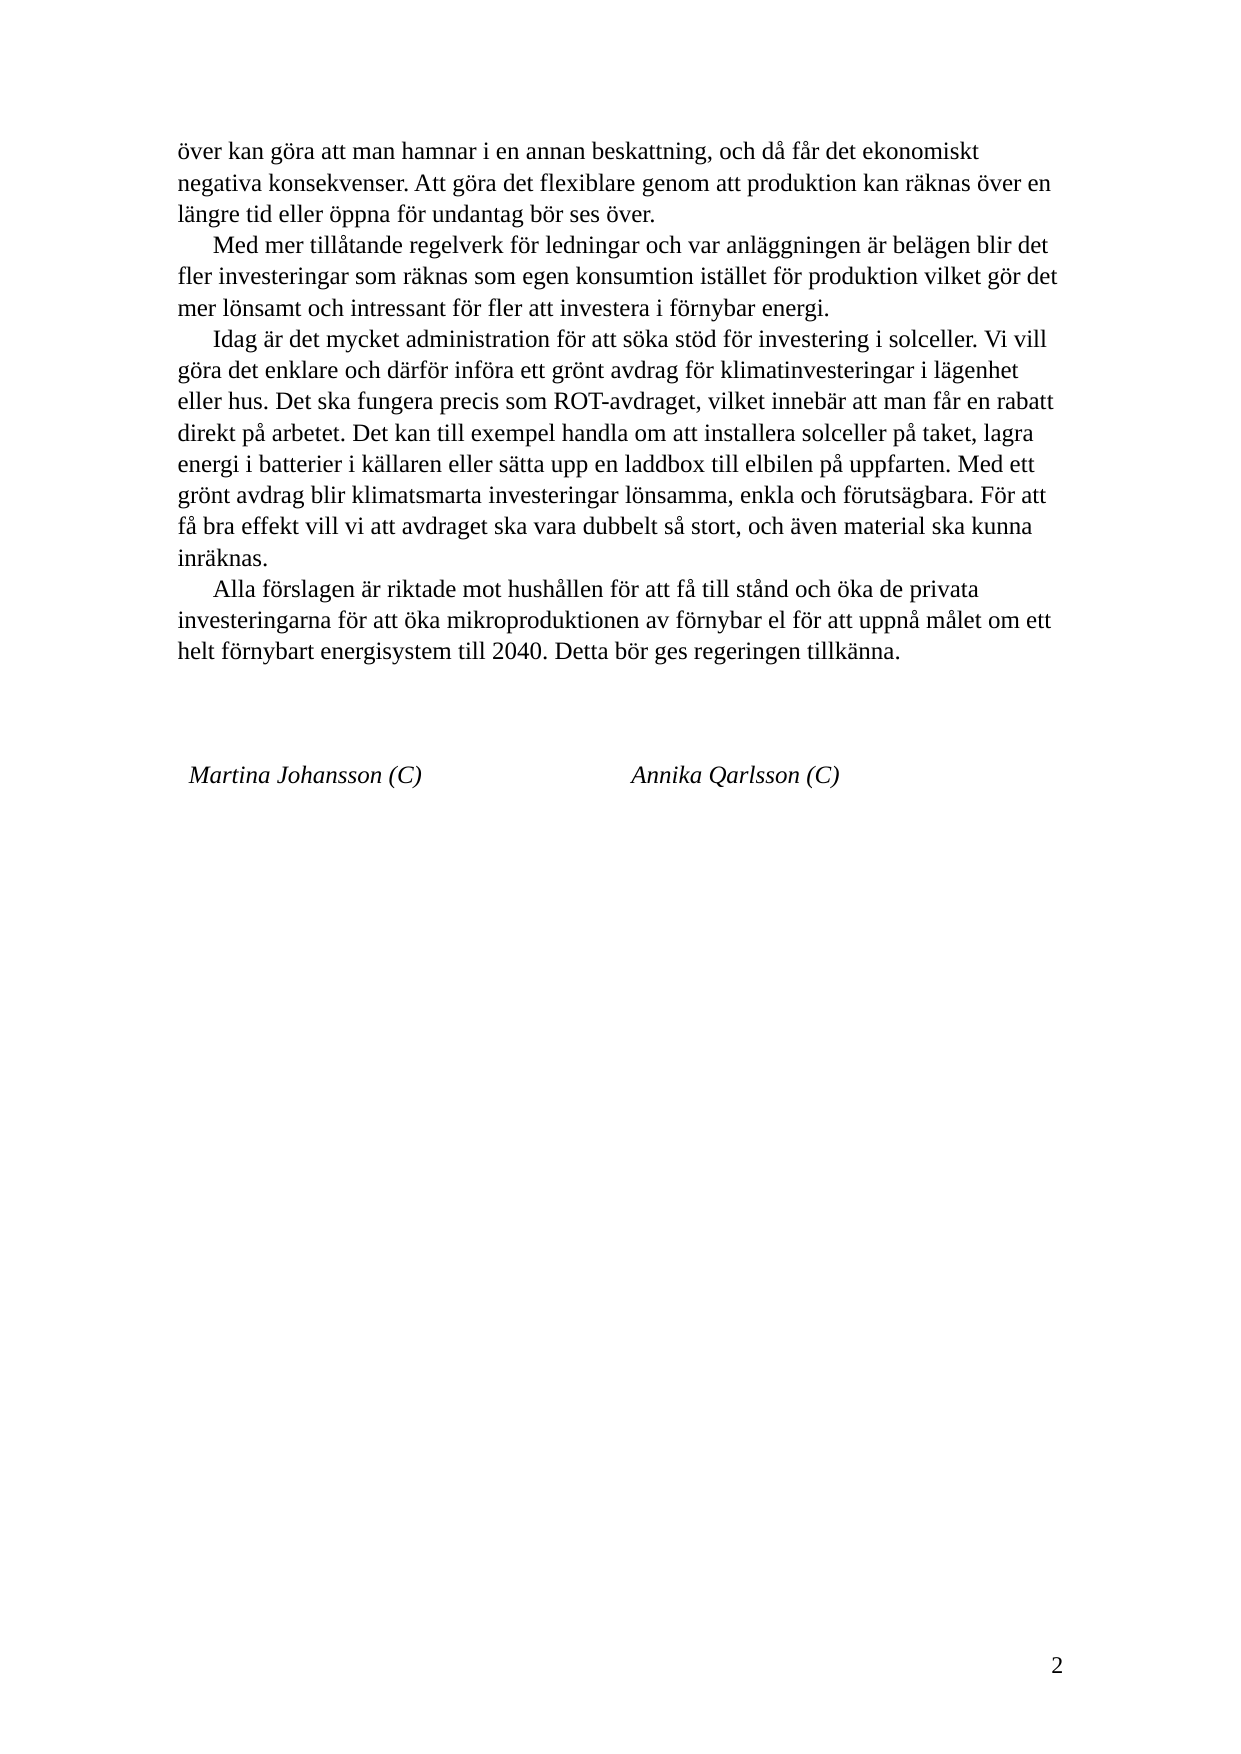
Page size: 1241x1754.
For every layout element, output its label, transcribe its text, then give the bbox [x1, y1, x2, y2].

text Med mer tillåtande regelverk för ledningar och var anläggningen är belägen blir det fler investeringar som räknas som egen konsumtion istället för produktion vilket gör det mer lönsamt och intressant för fler att investera i förnybar energi. [177, 228, 1063, 321]
text Alla förslagen är riktade mot hushållen för att få till stånd och öka de privata investeringarna för att öka mikroproduktionen av förnybar el för att uppnå målet om ett helt förnybart energisystem till 2040. Detta bör ges regeringen tillkänna. [177, 571, 1063, 665]
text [177, 134, 1063, 228]
table_header Annika Qarlsson (C) [620, 728, 1063, 796]
table_header Martina Johansson (C) [177, 728, 620, 796]
text Idag är det mycket administration för att söka stöd för investering i solceller. Vi vill göra det enklare och därför införa ett grönt avdrag för klimatinvesteringar i lägenhet eller hus. Det ska fungera precis som ROT-avdraget, vilket innebär att man får en rabatt direkt på arbetet. Det kan till exempel handla om att installera solceller på taket, lagra energi i batterier i källaren eller sätta upp en laddbox till elbilen på uppfarten. Med ett grönt avdrag blir klimatsmarta investeringar lönsamma, enkla och förutsägbara. För att få bra effekt vill vi att avdraget ska vara dubbelt så stort, och även material ska kunna inräknas. [177, 321, 1063, 571]
